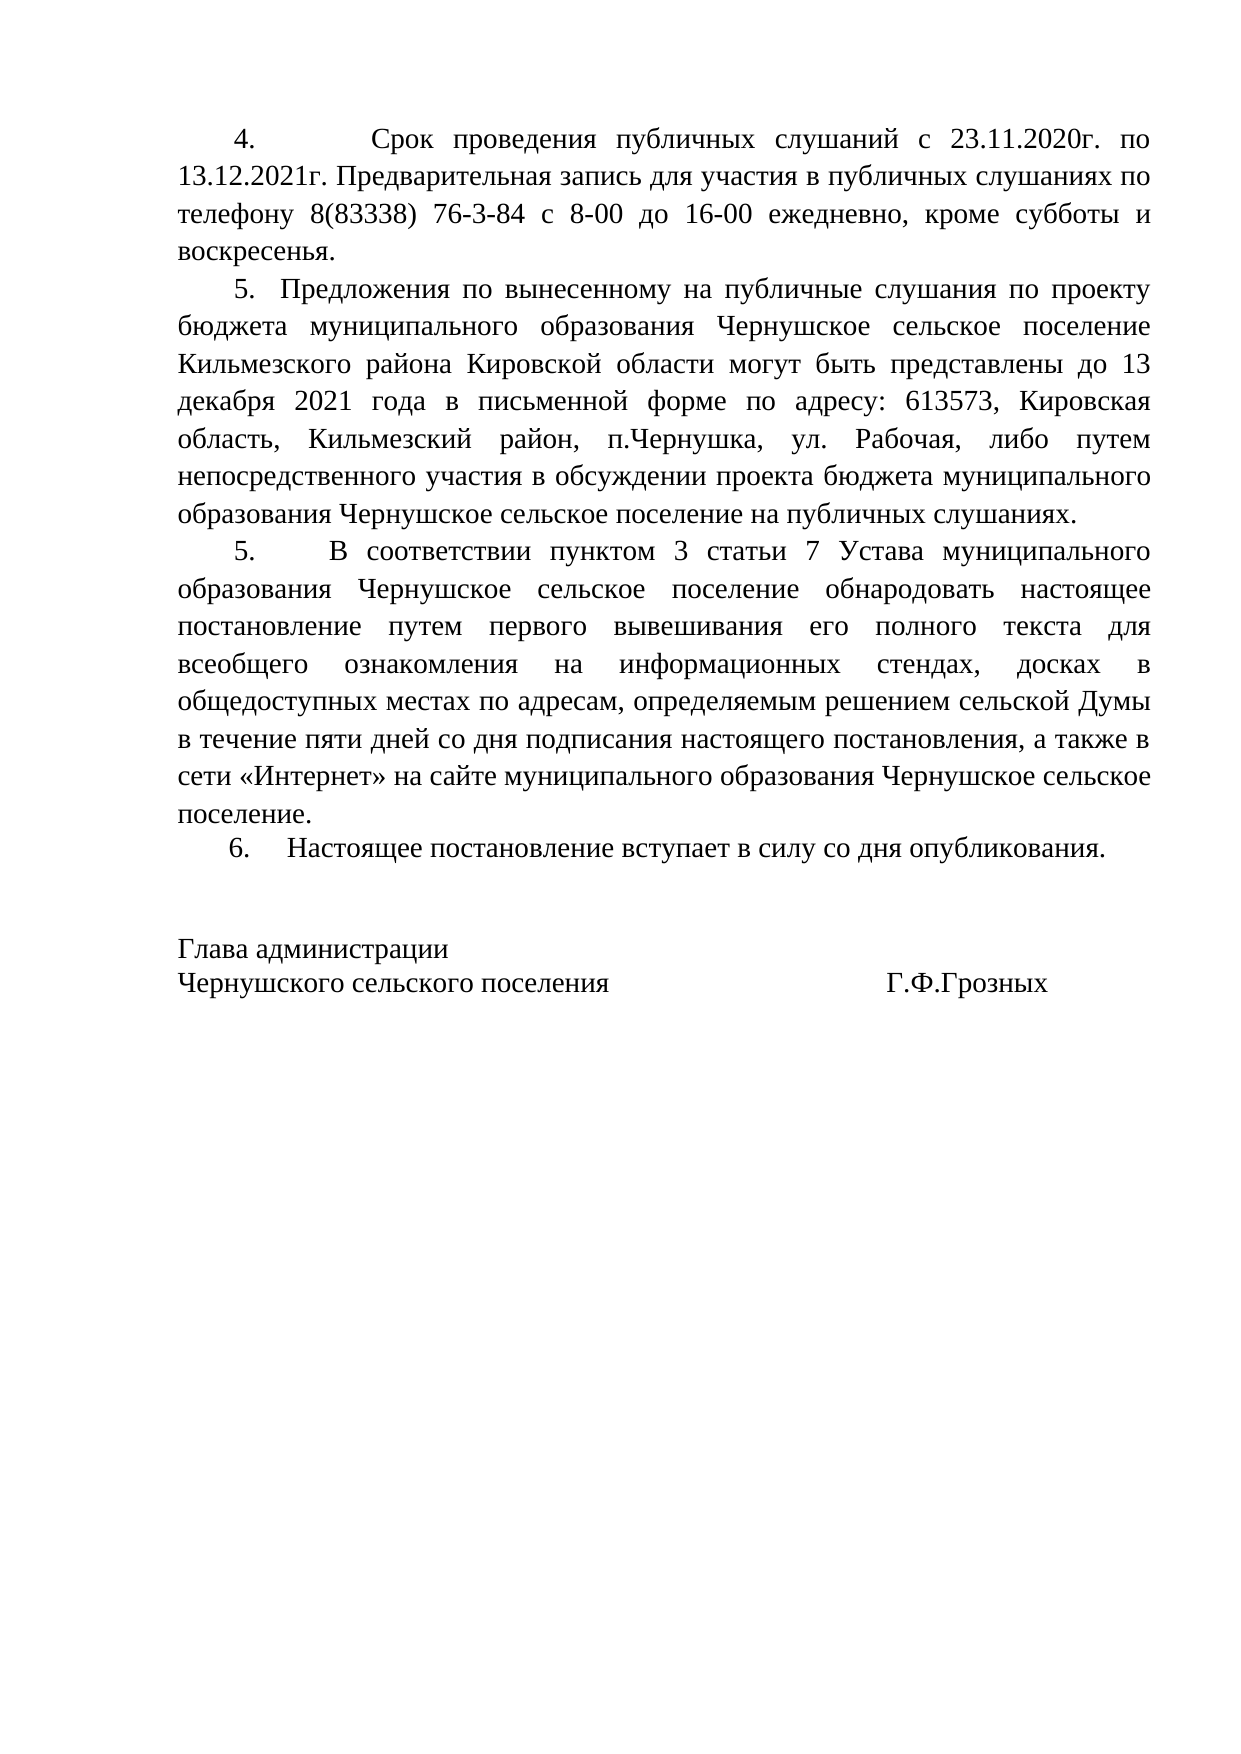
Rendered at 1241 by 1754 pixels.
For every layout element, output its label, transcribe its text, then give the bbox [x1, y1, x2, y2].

text 4. Срок проведения публичных слушаний с 23.11.2020г. по 13.12.2021г. Предварительная запись для участия в публичных слушаниях по телефону 8(83338) 76-3-84 с 8-00 до 16-00 ежедневно, кроме субботы и воскресенья. [177, 118, 1152, 268]
text Глава администрации [177, 931, 1152, 965]
text 5. В соответствии пунктом 3 статьи 7 Устава муниципального образования Чернушское сельское поселение обнародовать настоящее постановление путем первого вывешивания его полного текста для всеобщего ознакомления на информационных стендах, досках в общедоступных местах по адресам, определяемым решением сельской Думы в течение пяти дней со дня подписания настоящего постановления, а также в сети «Интернет» на сайте муниципального образования Чернушское сельское поселение. [177, 531, 1152, 831]
text Чернушского сельского поселения Г.Ф.Грозных [177, 965, 1152, 1032]
text 6. Настоящее постановление вступает в силу со дня опубликования. [177, 831, 1152, 864]
text 5. Предложения по вынесенному на публичные слушания по проекту бюджета муниципального образования Чернушское сельское поселение Кильмезского района Кировской области могут быть представлены до 13 декабря 2021 года в письменной форме по адресу: 613573, Кировская область, Кильмезский район, п.Чернушка, ул. Рабочая, либо путем непосредственного участия в обсуждении проекта бюджета муниципального образования Чернушское сельское поселение на публичных слушаниях. [177, 268, 1152, 531]
